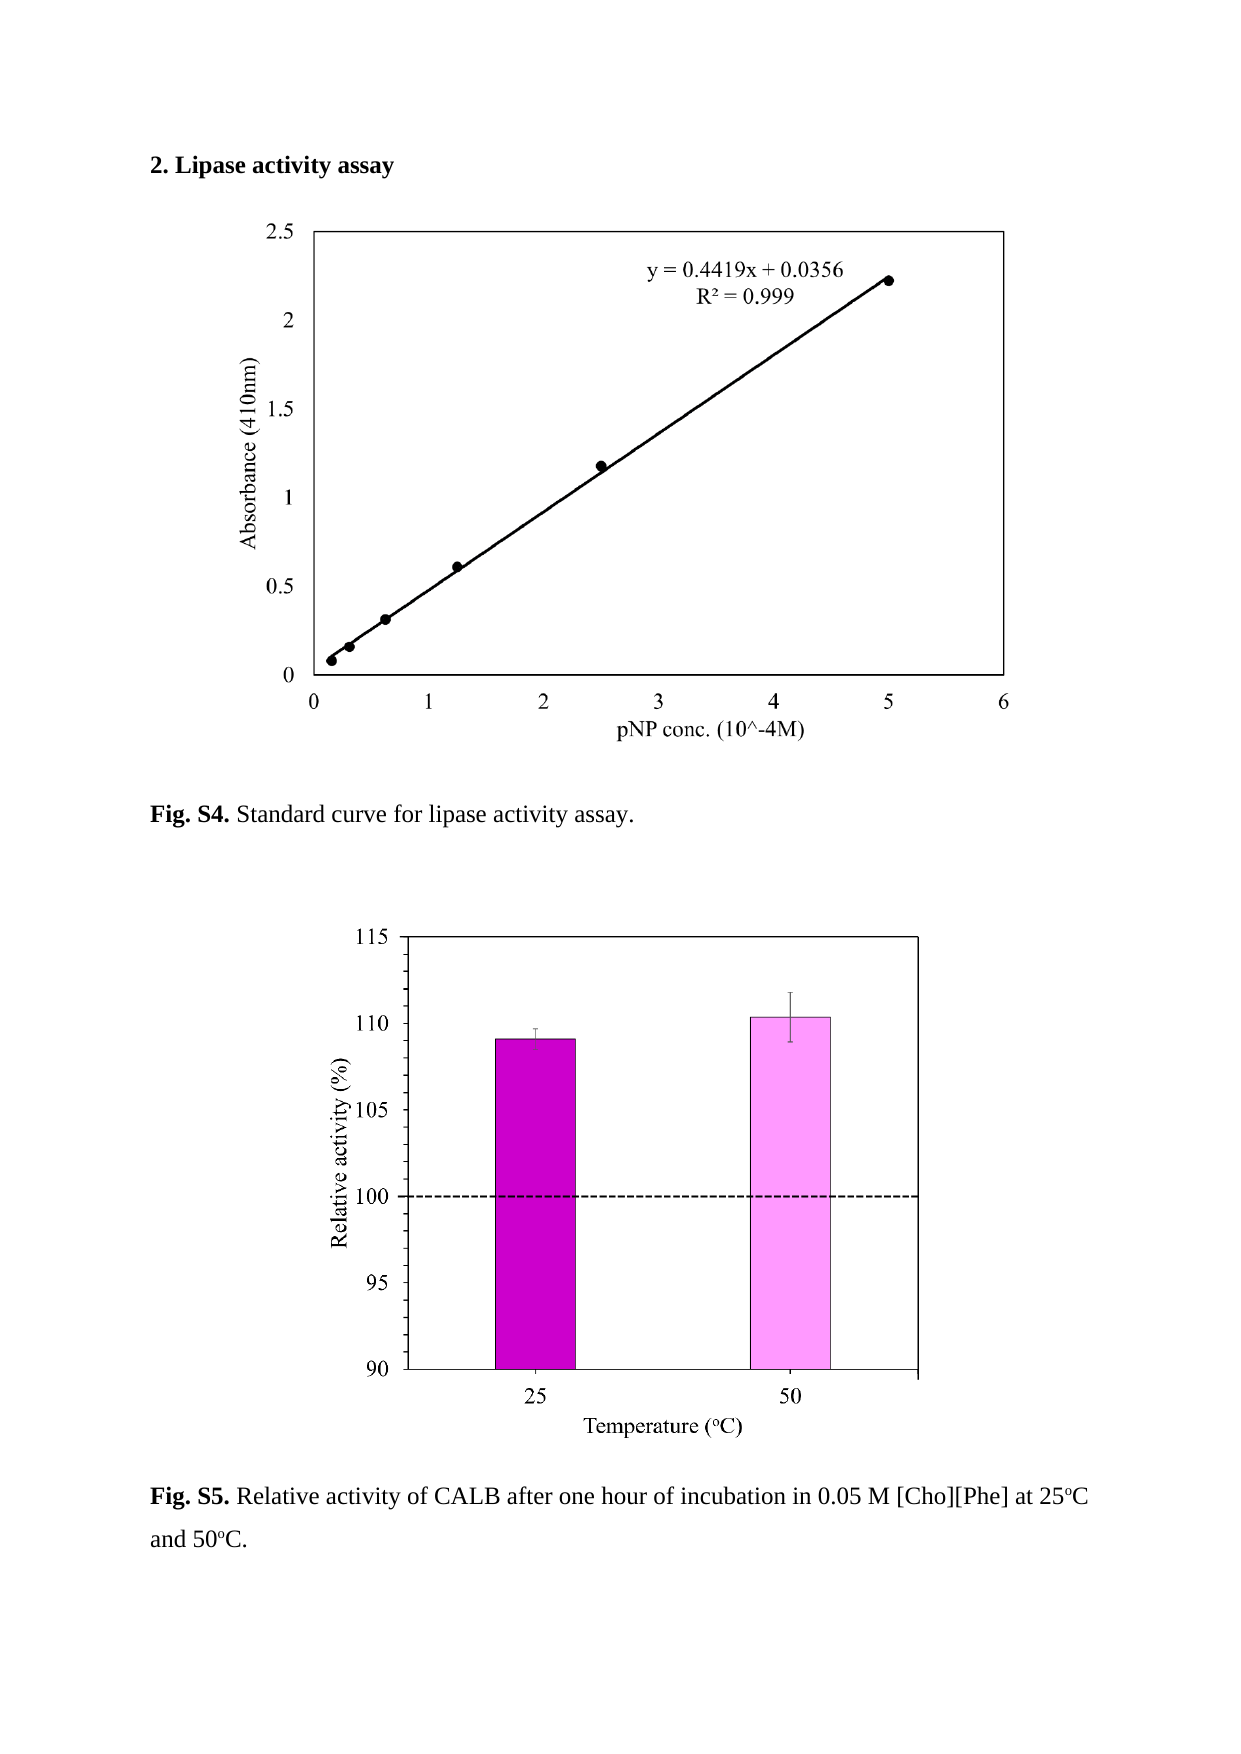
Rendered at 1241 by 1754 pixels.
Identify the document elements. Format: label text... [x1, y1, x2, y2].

picture [210, 209, 1030, 769]
picture [310, 918, 930, 1452]
text Fig. S5. Relative activity of CALB after one hour of incubation in 0.05 M [Cho][Phe] at 25oC and 50oC. [150, 1481, 1090, 1553]
text Fig. S4. Standard curve for lipase activity assay. [150, 799, 1090, 827]
text 2. Lipase activity assay [150, 150, 1090, 179]
